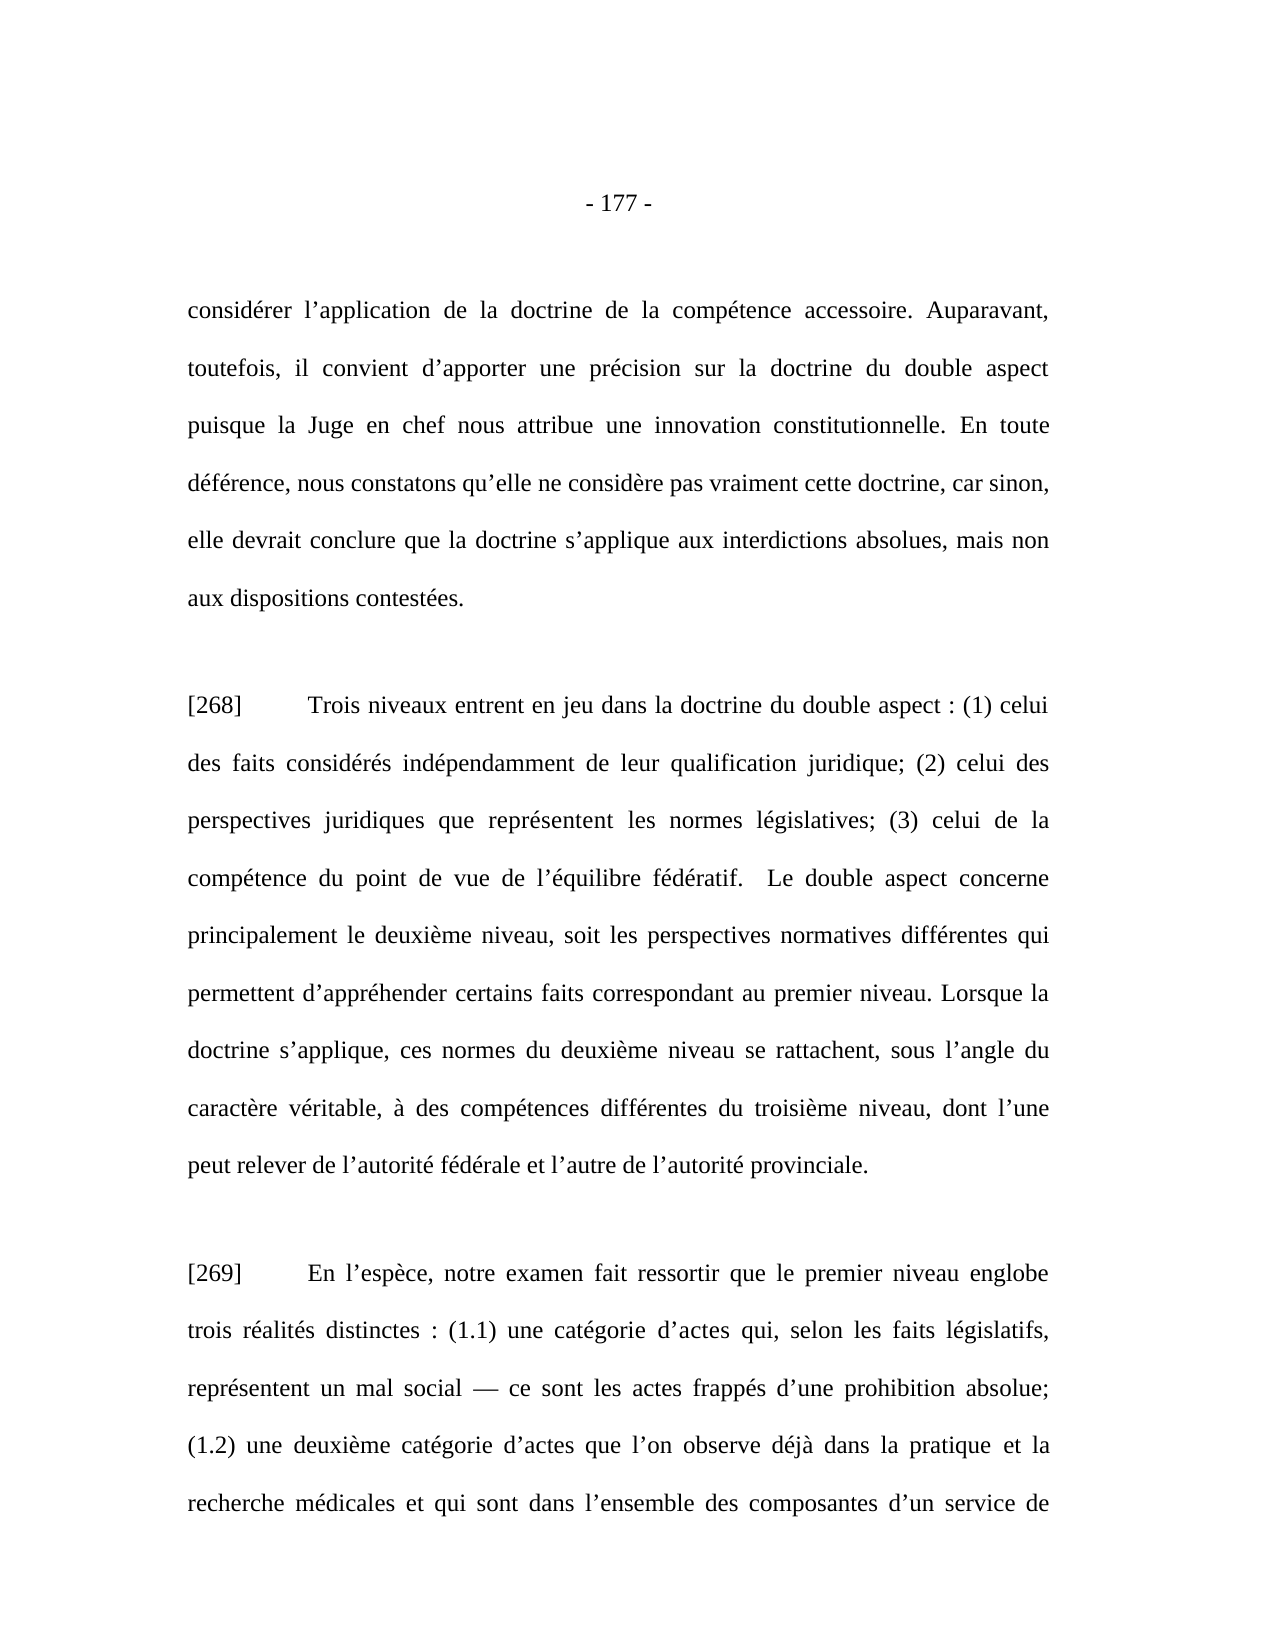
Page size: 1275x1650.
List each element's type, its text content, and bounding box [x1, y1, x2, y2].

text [187, 1258, 1050, 1517]
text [187, 295, 1050, 612]
text Trois niveaux entrent en jeu dans la doctrine du double aspect : (1) celui des faits considérés indépendamment de leur qualification juridique; (2) celui des perspectives juridiques que représentent les normes législatives; (3) celui de la compétence du point de vue de l’équilibre fédératif. Le double aspect concerne principalement le deuxième niveau, soit les perspectives normatives différentes qui permettent d’appréhender certains faits correspondant au premier niveau. Lorsque la doctrine s’applique, ces normes du deuxième niveau se rattachent, sous l’angle du caractère véritable, à des compétences différentes du troisième niveau, dont l’une peut relever de l’autorité fédérale et l’autre de l’autorité provinciale. [187, 690, 1050, 1179]
